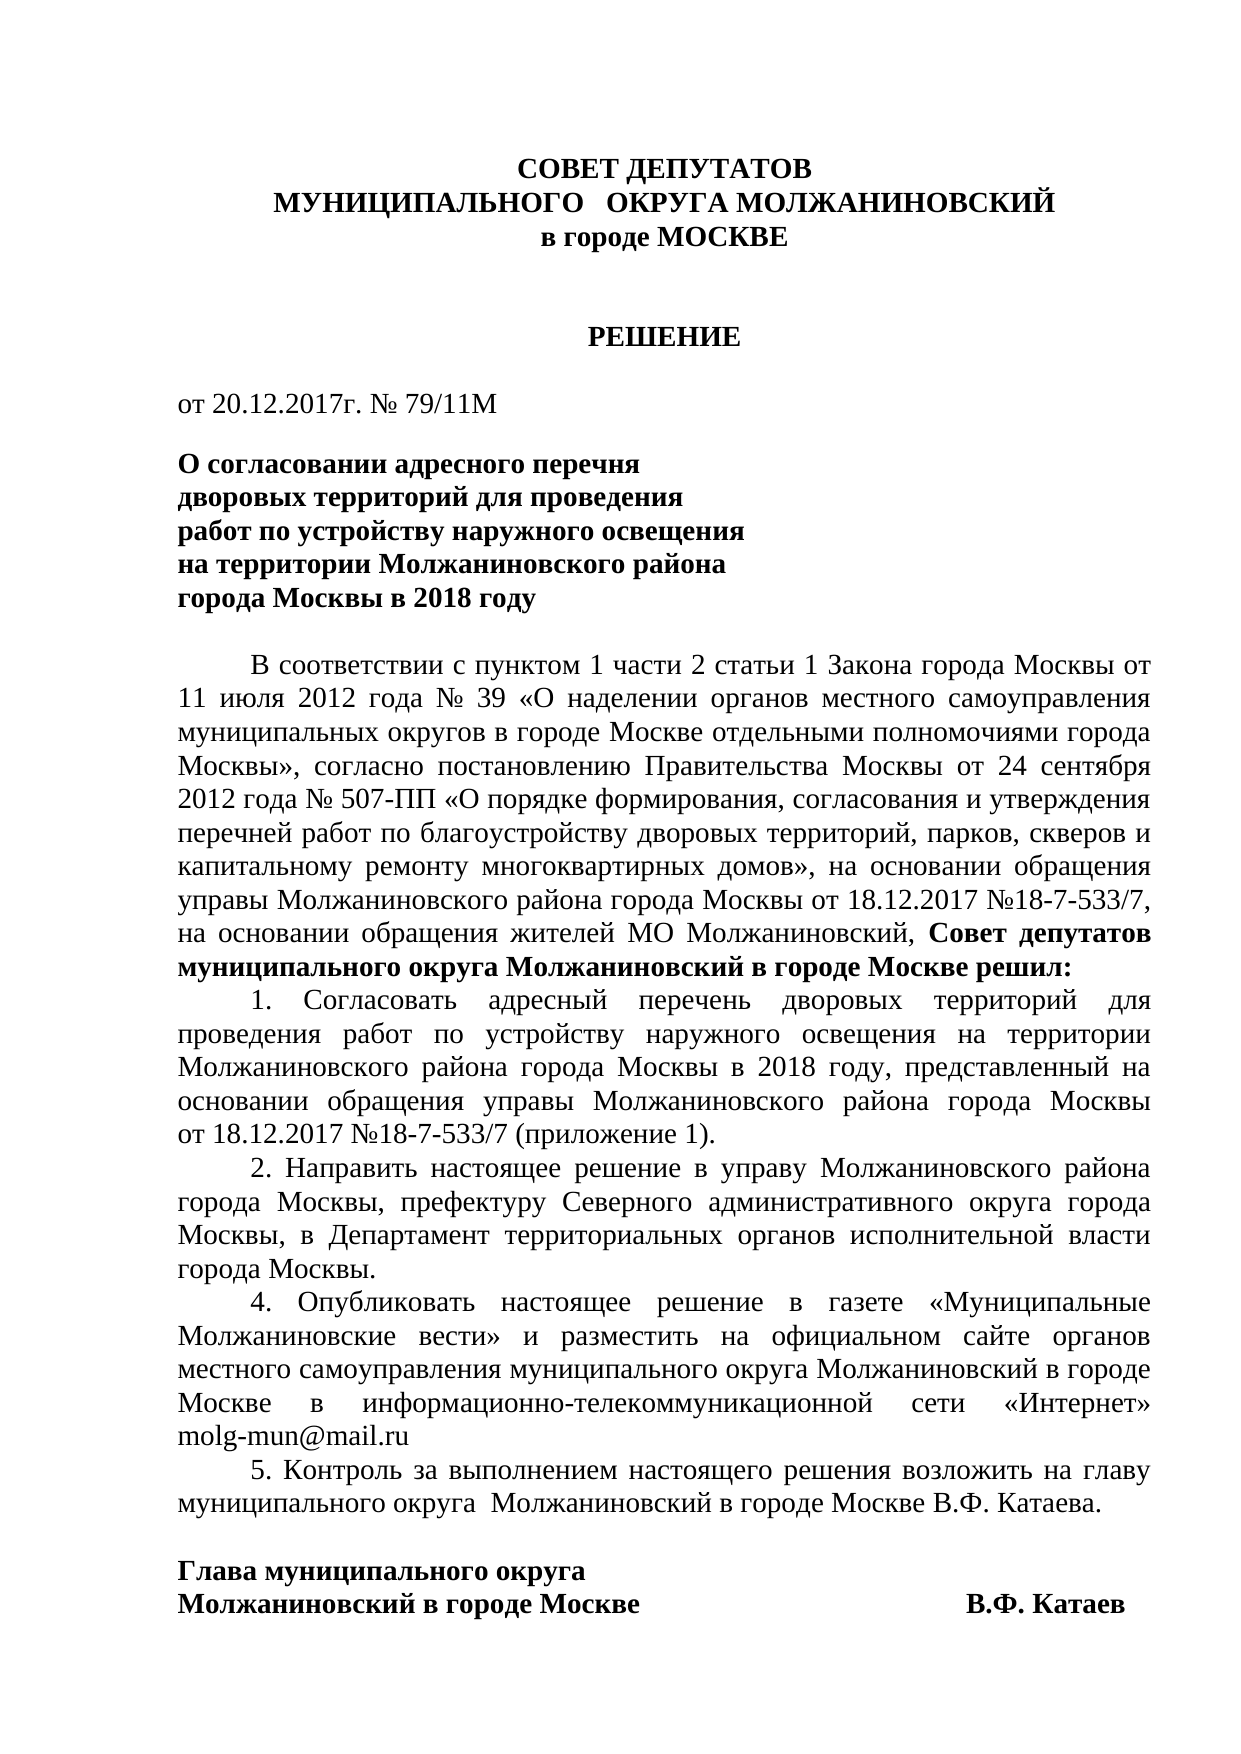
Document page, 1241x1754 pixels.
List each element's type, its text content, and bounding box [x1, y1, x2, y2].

text О согласовании адресного перечня [177, 446, 1152, 479]
text СОВЕТ ДЕПУТАТОВ [177, 152, 1152, 185]
text 1. Согласовать адресный перечень дворовых территорий для проведения работ по устройству наружного освещения на территории Молжаниновского района города Москвы в 2018 году, представленный на основании обращения управы Молжаниновского района города Москвы от 18.12.2017 №18-7-533/7 (приложение 1). [177, 982, 1152, 1150]
text в городе МОСКВЕ [177, 219, 1152, 252]
text работ по устройству наружного освещения [177, 513, 1152, 546]
text 4. Опубликовать настоящее решение в газете «Муниципальные Молжаниновские вести» и разместить на официальном сайте органов местного самоуправления муниципального округа Молжаниновский в городе Москве в информационно-телекоммуникационной сети «Интернет» molg-mun@mail.ru [177, 1284, 1152, 1452]
text дворовых территорий для проведения [177, 479, 1152, 513]
text на территории Молжаниновского района [177, 546, 1152, 580]
text Молжаниновский в городе Москве В.Ф. Катаев [177, 1586, 1152, 1620]
text 2. Направить настоящее решение в управу Молжаниновского района города Москвы, префектуру Северного административного округа города Москвы, в Департамент территориальных органов исполнительной власти города Москвы. [177, 1150, 1152, 1284]
text города Москвы в 2018 году [177, 580, 1152, 613]
text Глава муниципального округа [177, 1553, 1152, 1586]
text 5. Контроль за выполнением настоящего решения возложить на главу муниципального округа Молжаниновский в городе Москве В.Ф. Катаева. [177, 1452, 1152, 1519]
text МУНИЦИПАЛЬНОГО ОКРУГА МОЛЖАНИНОВСКИЙ [177, 185, 1152, 219]
text от 20.12.2017г. № 79/11М [177, 386, 1152, 420]
text РЕШЕНИЕ [177, 319, 1152, 353]
text В соответствии с пунктом 1 части 2 статьи 1 Закона города Москвы от 11 июля 2012 года № 39 «О наделении органов местного самоуправления муниципальных округов в городе Москве отдельными полномочиями города Москвы», согласно постановлению Правительства Москвы от 24 сентября 2012 года № 507-ПП «О порядке формирования, согласования и утверждения перечней работ по благоустройству дворовых территорий, парков, скверов и капитальному ремонту многоквартирных домов», на основании обращения управы Молжаниновского района города Москвы от 18.12.2017 №18-7-533/7, на основании обращения жителей МО Молжаниновский, Совет депутатов муниципального округа Молжаниновский в городе Москве решил: [177, 647, 1152, 982]
